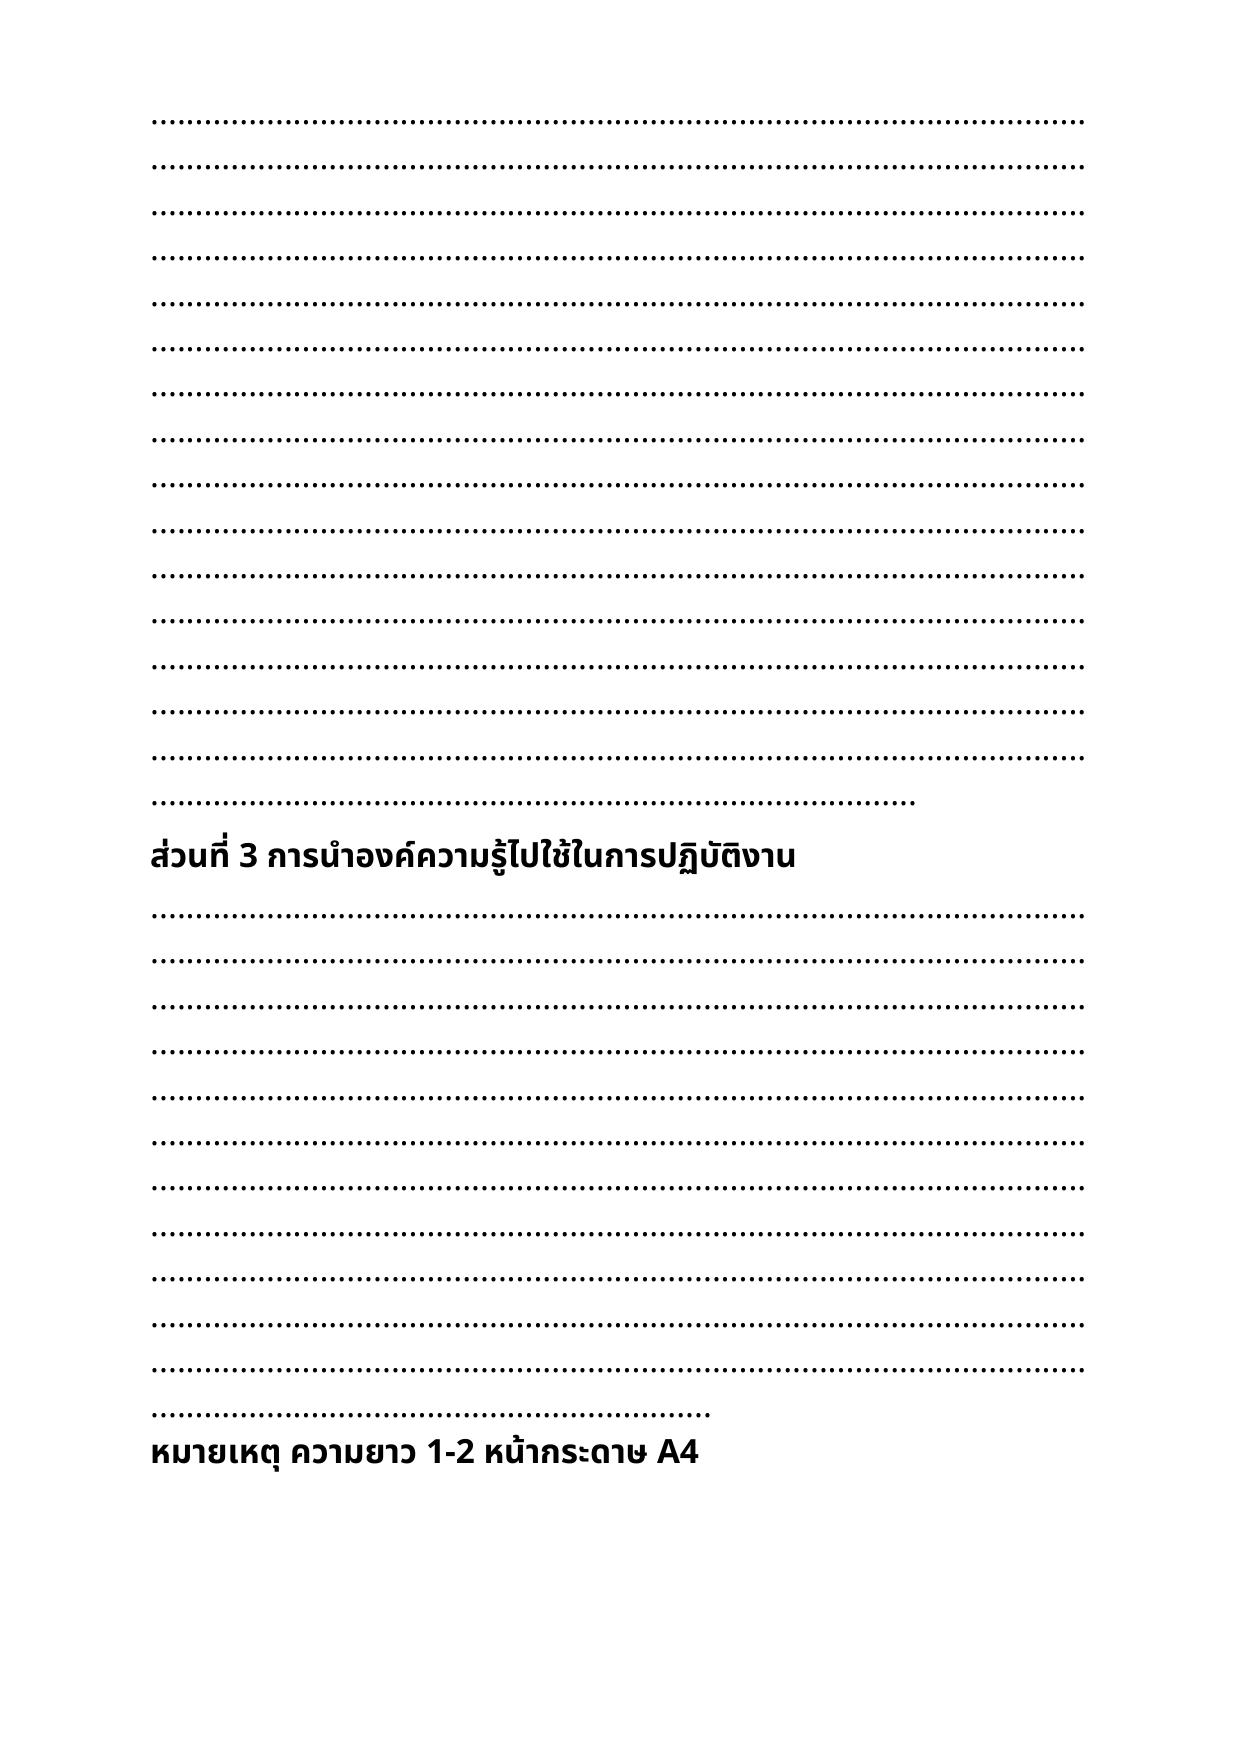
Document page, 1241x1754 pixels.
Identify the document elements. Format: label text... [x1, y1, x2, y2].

text หมายเหตุ ความยาว 1-2 หน้ากระดาษ A4 [150, 1428, 1090, 1478]
text .................................................................................................................................................................................................................................................................................................................................................................................................................................................................................................................................................................................................................................................................................................................................................................................................................................................................................................................................................................................................................................................................................................................................................................................................................................................................. [150, 883, 1090, 1428]
text ส่วนที่ 3 การนำองค์ความรู้ไปใช้ในการปฏิบัติงาน [150, 832, 1090, 883]
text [150, 89, 1090, 815]
